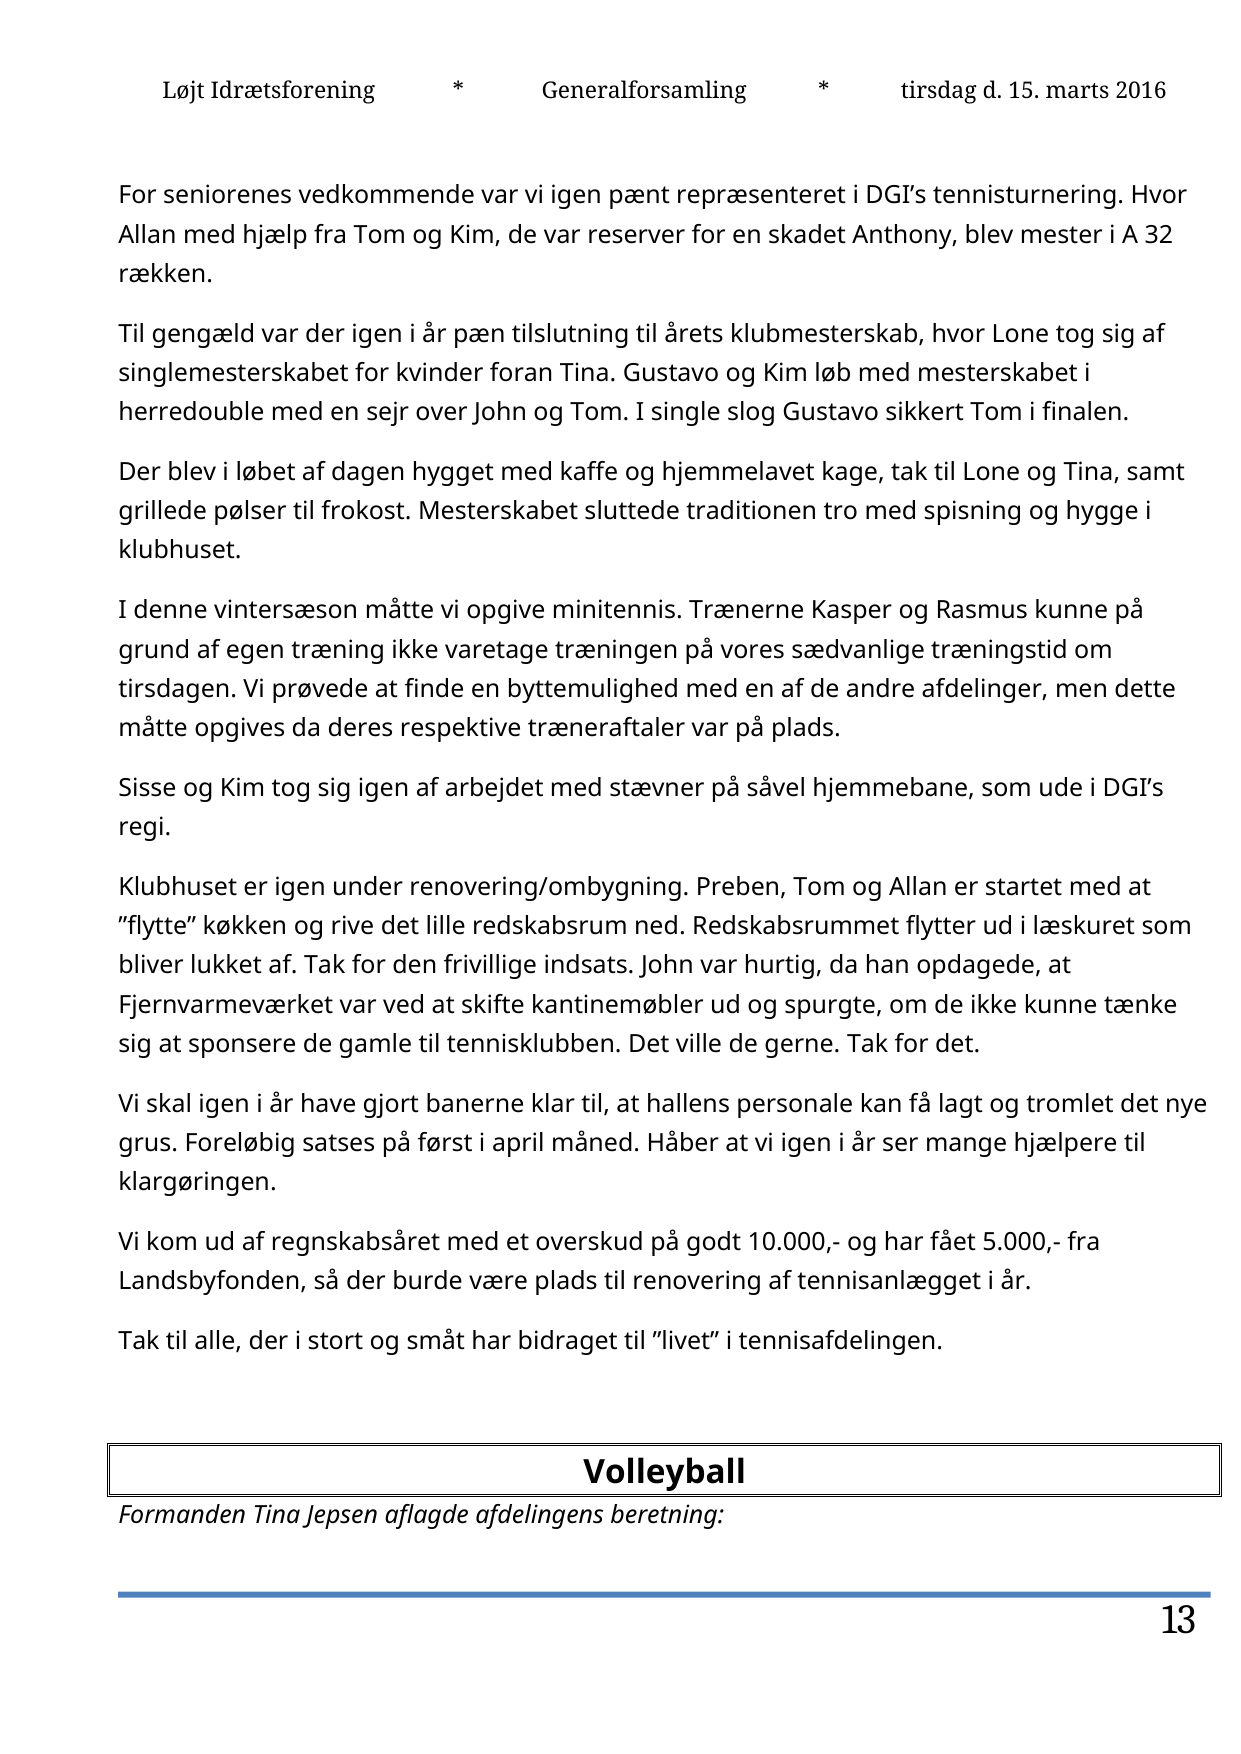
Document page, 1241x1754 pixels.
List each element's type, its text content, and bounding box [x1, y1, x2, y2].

text Der blev i løbet af dagen hygget med kaffe og hjemmelavet kage, tak til Lone og Tina, samt grillede pølser til frokost. Mesterskabet sluttede traditionen tro med spisning og hygge i klubhuset. [118, 454, 1211, 566]
text Formanden Tina Jepsen aflagde afdelingens beretning: [118, 1497, 1211, 1531]
text Til gengæld var der igen i år pæn tilslutning til årets klubmesterskab, hvor Lone tog sig af singlemesterskabet for kvinder foran Tina. Gustavo og Kim løb med mesterskabet i herredouble med en sejr over John og Tom. I single slog Gustavo sikkert Tom i finalen. [118, 316, 1211, 428]
text Klubhuset er igen under renovering/ombygning. Preben, Tom og Allan er startet med at ”flytte” køkken og rive det lille redskabsrum ned. Redskabsrummet flytter ud i læskuret som bliver lukket af. Tak for den frivillige indsats. John var hurtig, da han opdagede, at Fjernvarmeværket var ved at skifte kantinemøbler ud og spurgte, om de ikke kunne tænke sig at sponsere de gamle til tennisklubben. Det ville de gerne. Tak for det. [118, 869, 1211, 1059]
text Vi kom ud af regnskabsåret med et overskud på godt 10.000,- og har fået 5.000,- fra Landsbyfonden, så der burde være plads til renovering af tennisanlægget i år. [118, 1224, 1211, 1297]
text I denne vintersæson måtte vi opgive minitennis. Trænerne Kasper og Rasmus kunne på grund af egen træning ikke varetage træningen på vores sædvanlige træningstid om tirsdagen. Vi prøvede at finde en byttemulighed med en af de andre afdelinger, men dette måtte opgives da deres respektive træneraftaler var på plads. [118, 592, 1211, 744]
text Tak til alle, der i stort og småt har bidraget til ”livet” i tennisafdelingen. [118, 1323, 1211, 1357]
text Vi skal igen i år have gjort banerne klar til, at hallens personale kan få lagt og tromlet det nye grus. Foreløbig satses på først i april måned. Håber at vi igen i år ser mange hjælpere til klargøringen. [118, 1086, 1211, 1198]
text For seniorenes vedkommende var vi igen pænt repræsenteret i DGI’s tennisturnering. Hvor Allan med hjælp fra Tom og Kim, de var reserver for en skadet Anthony, blev mester i A 32 rækken. [118, 177, 1211, 289]
text Sisse og Kim tog sig igen af arbejdet med stævner på såvel hjemmebane, som ude i DGI’s regi. [118, 770, 1211, 843]
text Volleyball [110, 1446, 1219, 1494]
